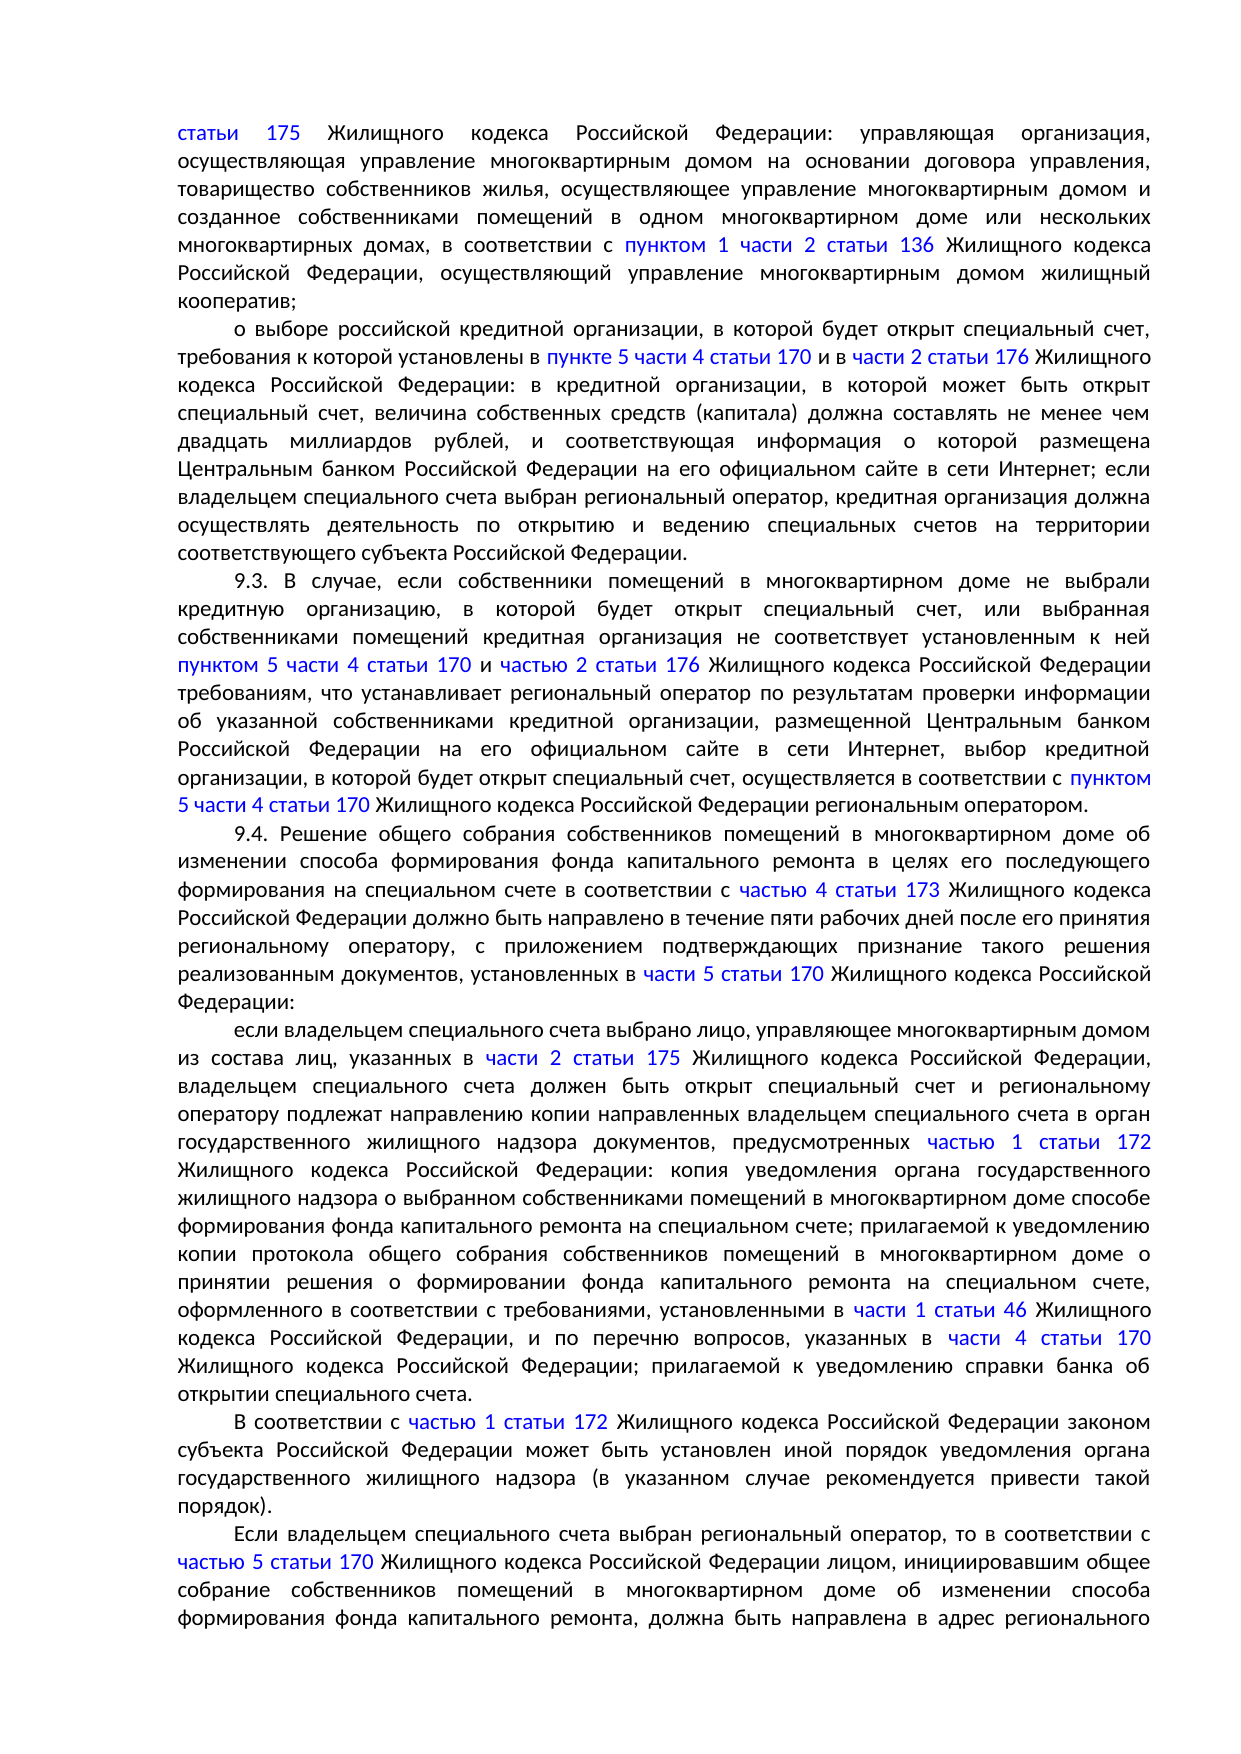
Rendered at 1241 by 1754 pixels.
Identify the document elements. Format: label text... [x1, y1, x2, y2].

text В соответствии с частью 1 статьи 172 Жилищного кодекса Российской Федерации законом субъекта Российской Федерации может быть установлен иной порядок уведомления органа государственного жилищного надзора (в указанном случае рекомендуется привести такой порядок). [177, 1407, 1152, 1519]
text 9.3. В случае, если собственники помещений в многоквартирном доме не выбрали кредитную организацию, в которой будет открыт специальный счет, или выбранная собственниками помещений кредитная организация не соответствует установленным к ней пунктом 5 части 4 статьи 170 и частью 2 статьи 176 Жилищного кодекса Российской Федерации требованиям, что устанавливает региональный оператор по результатам проверки информации об указанной собственниками кредитной организации, размещенной Центральным банком Российской Федерации на его официальном сайте в сети Интернет, выбор кредитной организации, в которой будет открыт специальный счет, осуществляется в соответствии с пунктом 5 части 4 статьи 170 Жилищного кодекса Российской Федерации региональным оператором. [177, 566, 1152, 819]
text если владельцем специального счета выбрано лицо, управляющее многоквартирным домом из состава лиц, указанных в части 2 статьи 175 Жилищного кодекса Российской Федерации, владельцем специального счета должен быть открыт специальный счет и региональному оператору подлежат направлению копии направленных владельцем специального счета в орган государственного жилищного надзора документов, предусмотренных частью 1 статьи 172 Жилищного кодекса Российской Федерации: копия уведомления органа государственного жилищного надзора о выбранном собственниками помещений в многоквартирном доме способе формирования фонда капитального ремонта на специальном счете; прилагаемой к уведомлению копии протокола общего собрания собственников помещений в многоквартирном доме о принятии решения о формировании фонда капитального ремонта на специальном счете, оформленного в соответствии с требованиями, установленными в части 1 статьи 46 Жилищного кодекса Российской Федерации, и по перечню вопросов, указанных в части 4 статьи 170 Жилищного кодекса Российской Федерации; прилагаемой к уведомлению справки банка об открытии специального счета. [177, 1015, 1152, 1407]
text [177, 1519, 1152, 1631]
text 9.4. Решение общего собрания собственников помещений в многоквартирном доме об изменении способа формирования фонда капитального ремонта в целях его последующего формирования на специальном счете в соответствии с частью 4 статьи 173 Жилищного кодекса Российской Федерации должно быть направлено в течение пяти рабочих дней после его принятия региональному оператору, с приложением подтверждающих признание такого решения реализованным документов, установленных в части 5 статьи 170 Жилищного кодекса Российской Федерации: [177, 819, 1152, 1015]
text о выборе российской кредитной организации, в которой будет открыт специальный счет, требования к которой установлены в пункте 5 части 4 статьи 170 и в части 2 статьи 176 Жилищного кодекса Российской Федерации: в кредитной организации, в которой может быть открыт специальный счет, величина собственных средств (капитала) должна составлять не менее чем двадцать миллиардов рублей, и соответствующая информация о которой размещена Центральным банком Российской Федерации на его официальном сайте в сети Интернет; если владельцем специального счета выбран региональный оператор, кредитная организация должна осуществлять деятельность по открытию и ведению специальных счетов на территории соответствующего субъекта Российской Федерации. [177, 314, 1152, 566]
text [177, 118, 1152, 314]
